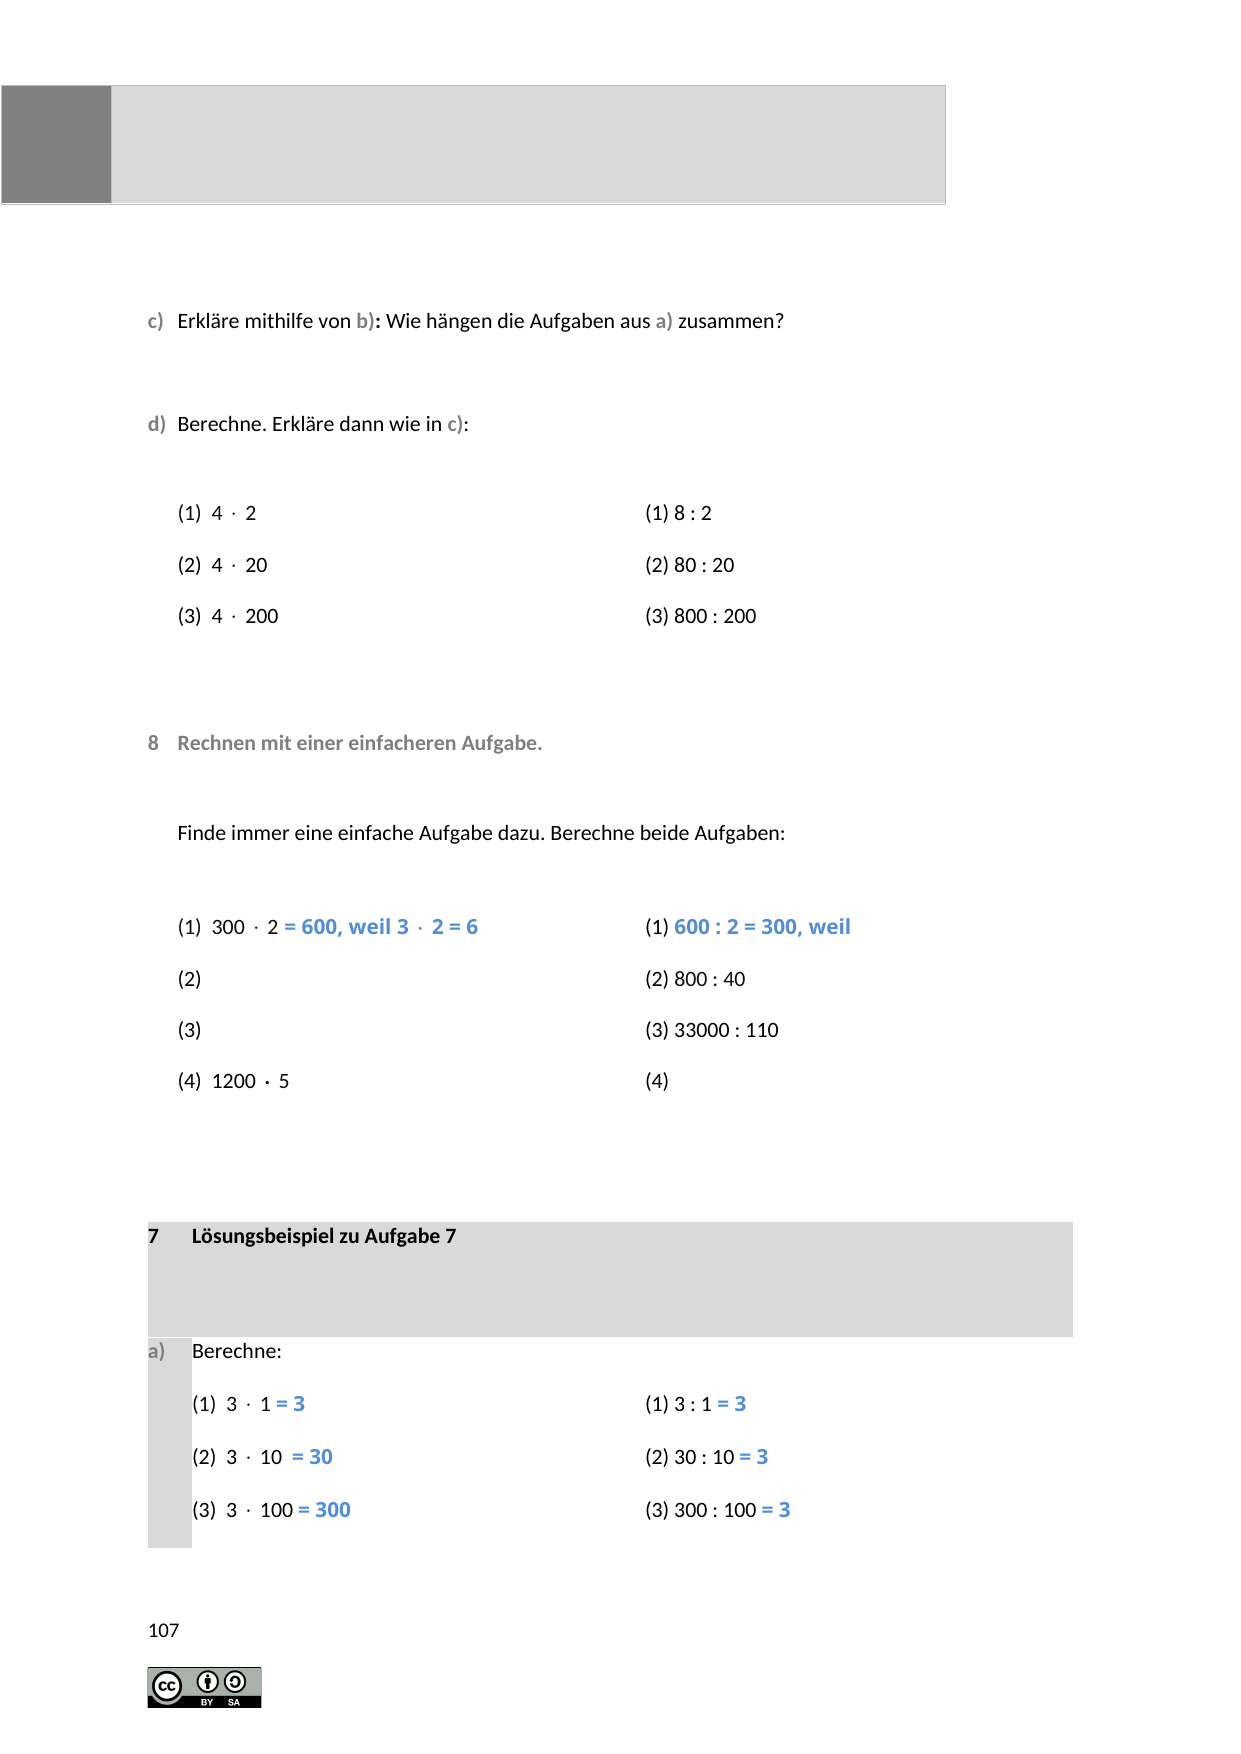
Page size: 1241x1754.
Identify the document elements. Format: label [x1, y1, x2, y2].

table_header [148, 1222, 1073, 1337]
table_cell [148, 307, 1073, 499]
picture [147, 1667, 262, 1708]
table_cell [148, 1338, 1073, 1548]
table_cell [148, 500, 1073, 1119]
